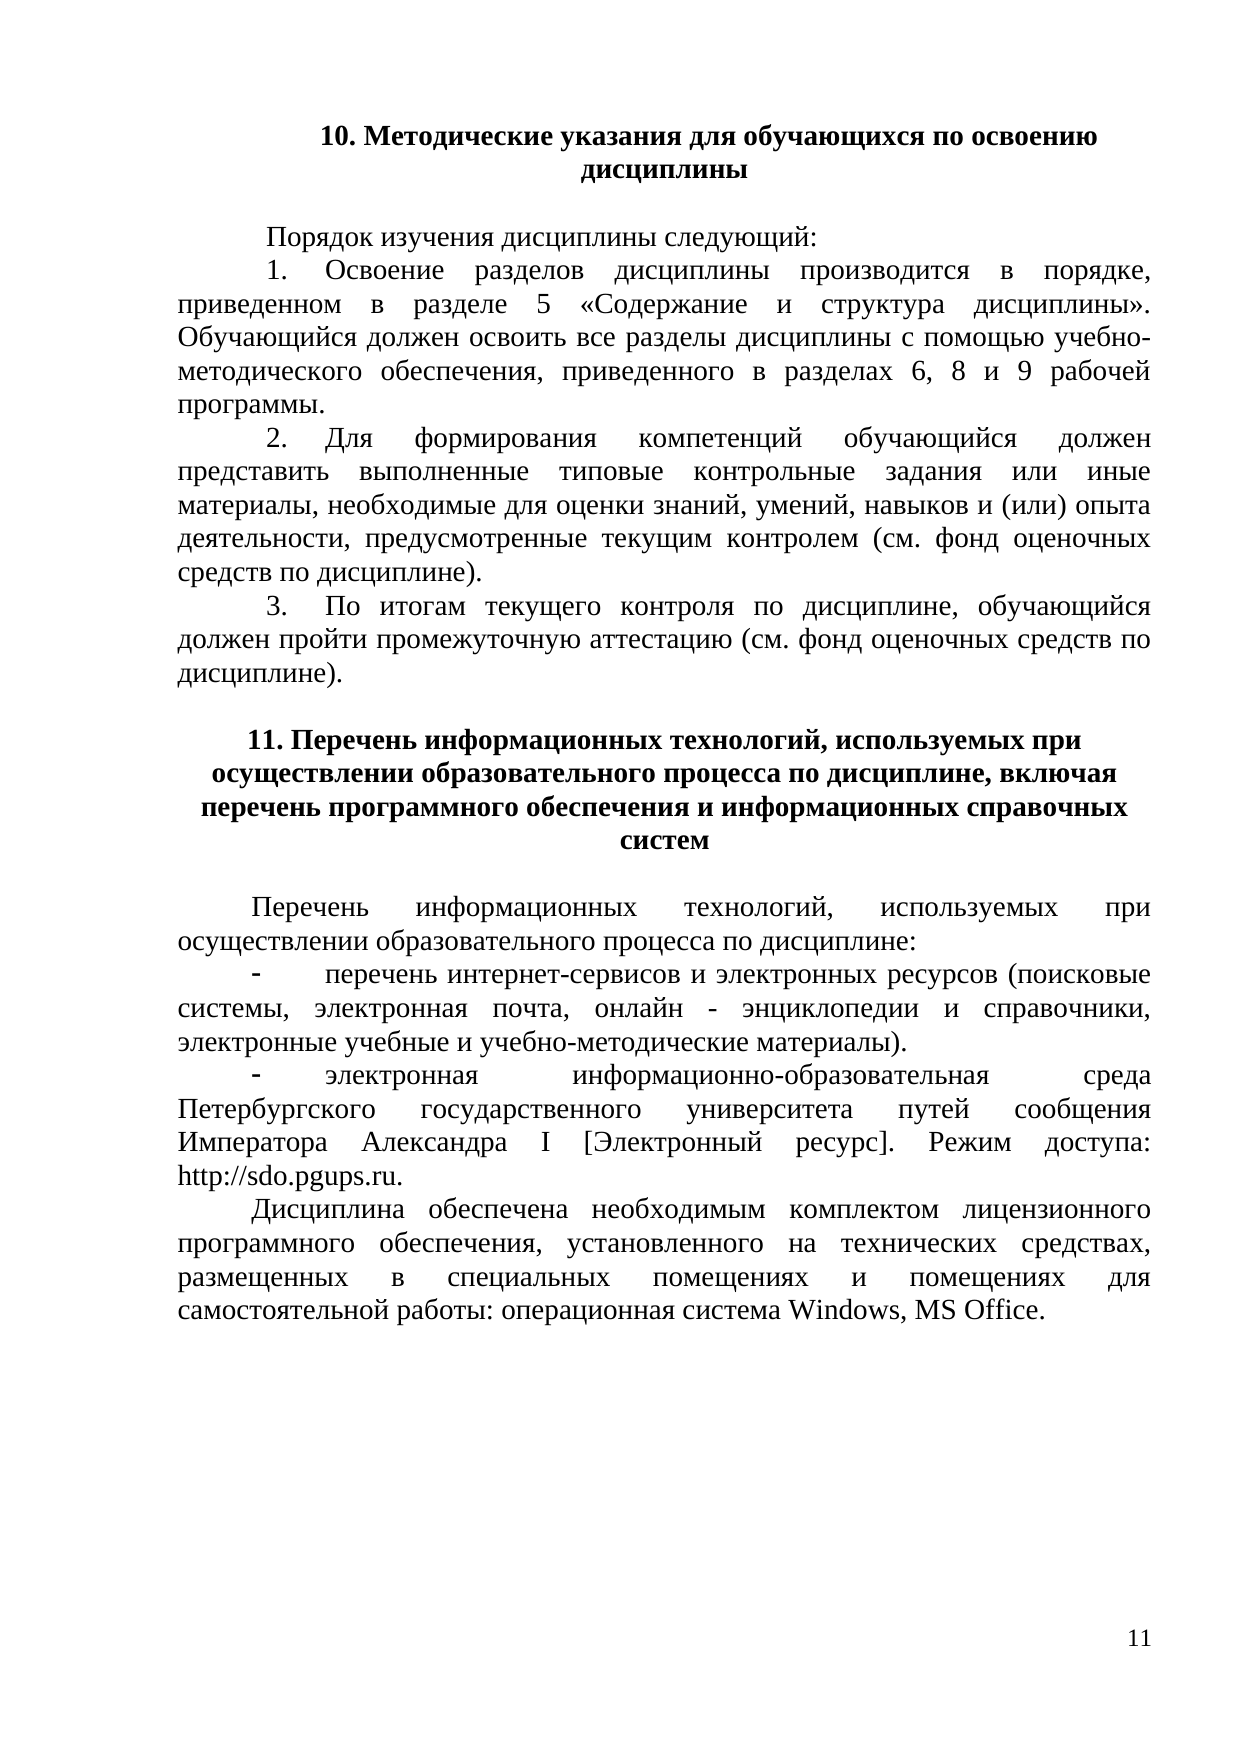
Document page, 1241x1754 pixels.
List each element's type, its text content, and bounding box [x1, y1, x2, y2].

list Для формирования компетенций обучающийся должен представить выполненные типовые контрольные задания или иные материалы, необходимые для оценки знаний, умений, навыков и (или) опыта деятельности, предусмотренные текущим контролем (см. фонд оценочных средств по дисциплине). [177, 420, 1152, 588]
text Перечень информационных технологий, используемых при осуществлении образовательного процесса по дисциплине: [177, 889, 1152, 957]
text 10. Методические указания для обучающихся по освоению дисциплины [177, 118, 1152, 185]
text Порядок изучения дисциплины следующий: [177, 219, 1152, 252]
text 11. Перечень информационных технологий, используемых при осуществлении образовательного процесса по дисциплине, включая перечень программного обеспечения и информационных справочных систем [177, 722, 1152, 856]
list электронная информационно-образовательная среда Петербургского государственного университета путей сообщения Императора Александра I [Электронный ресурс]. Режим доступа: http://sdo.pgups.ru. [177, 1057, 1152, 1192]
text Дисциплина обеспечена необходимым комплектом лицензионного программного обеспечения, установленного на технических средствах, размещенных в специальных помещениях и помещениях для самостоятельной работы: операционная система Windows, MS Office. [177, 1192, 1152, 1326]
list Освоение разделов дисциплины производится в порядке, приведенном в разделе 5 «Содержание и структура дисциплины». Обучающийся должен освоить все разделы дисциплины с помощью учебно-методического обеспечения, приведенного в разделах 6, 8 и 9 рабочей программы. [177, 252, 1152, 420]
list перечень интернет-сервисов и электронных ресурсов (поисковые системы, электронная почта, онлайн - энциклопедии и справочники, электронные учебные и учебно-методические материалы). [177, 957, 1152, 1057]
list По итогам текущего контроля по дисциплине, обучающийся должен пройти промежуточную аттестацию (см. фонд оценочных средств по дисциплине). [177, 588, 1152, 688]
